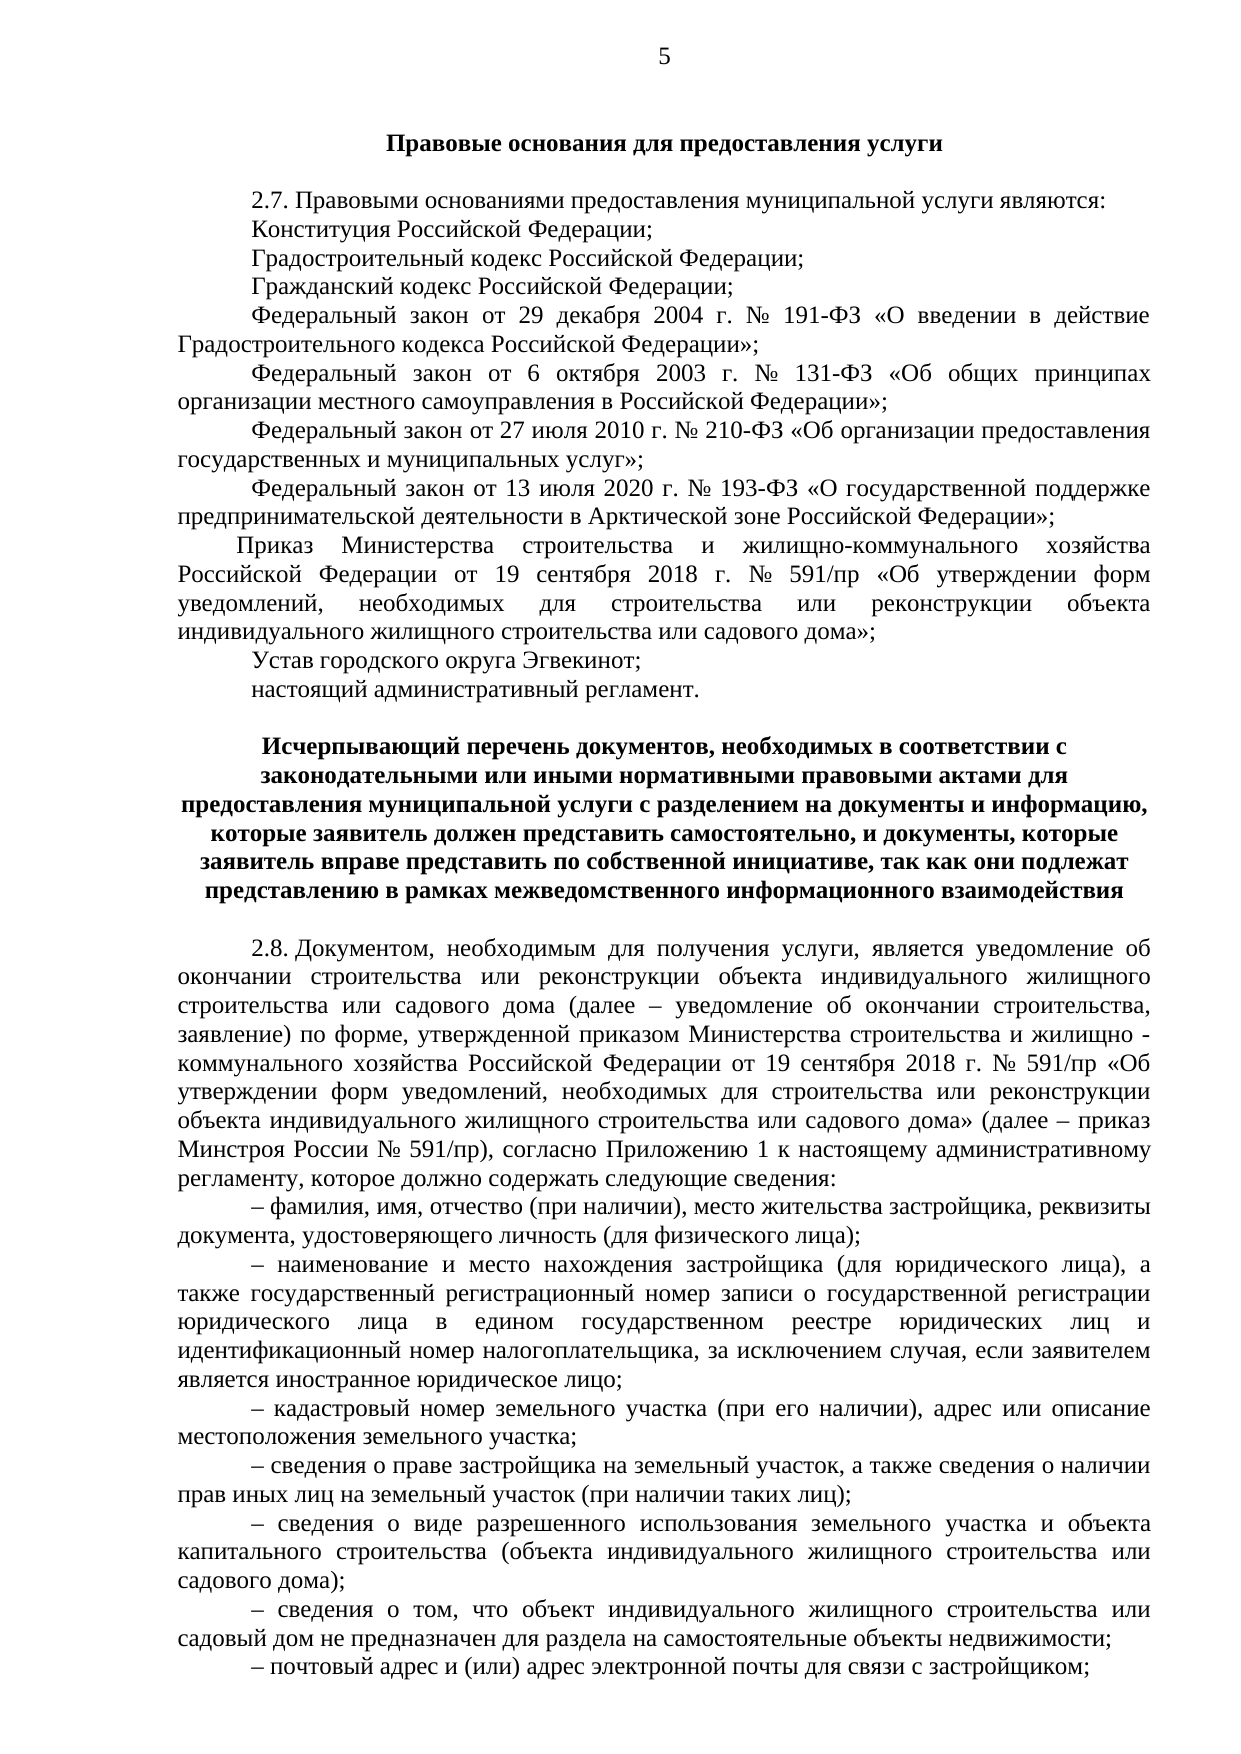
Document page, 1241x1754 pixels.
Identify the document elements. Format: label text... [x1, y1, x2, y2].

list – почтовый адрес и (или) адрес электронной почты для связи с застройщиком; [177, 1651, 1152, 1680]
text – фамилия, имя, отчество (при наличии), место жительства застройщика, реквизиты документа, удостоверяющего личность (для физического лица); [177, 1191, 1152, 1249]
text 2.7. Правовыми основаниями предоставления муниципальной услуги являются: [177, 185, 1152, 214]
text – сведения о праве застройщика на земельный участок, а также сведения о наличии прав иных лиц на земельный участок (при наличии таких лиц); [177, 1450, 1152, 1508]
text Устав городского округа Эгвекинот; [177, 645, 1152, 674]
text Правовые основания для предоставления услуги [177, 128, 1152, 156]
text Градостроительный кодекс Российской Федерации; [251, 243, 1152, 271]
text Гражданский кодекс Российской Федерации; [251, 271, 1152, 300]
text настоящий административный регламент. [177, 674, 1152, 703]
text – наименование и место нахождения застройщика (для юридического лица), а также государственный регистрационный номер записи о государственной регистрации юридического лица в едином государственном реестре юридических лиц и идентификационный номер налогоплательщика, за исключением случая, если заявителем является иностранное юридическое лицо; [177, 1249, 1152, 1393]
list – сведения о том, что объект индивидуального жилищного строительства или садовый дом не предназначен для раздела на самостоятельные объекты недвижимости; [177, 1594, 1152, 1651]
list – сведения о виде разрешенного использования земельного участка и объекта капитального строительства (объекта индивидуального жилищного строительства или садового дома); [177, 1508, 1152, 1594]
text – кадастровый номер земельного участка (при его наличии), адрес или описание местоположения земельного участка; [177, 1393, 1152, 1450]
text Приказ Министерства строительства и жилищно-коммунального хозяйства Российской Федерации от 19 сентября 2018 г. № 591/пр «Об утверждении форм уведомлений, необходимых для строительства или реконструкции объекта индивидуального жилищного строительства или садового дома»; [177, 530, 1152, 645]
list Документом, необходимым для получения услуги, является уведомление об окончании строительства или реконструкции объекта индивидуального жилищного строительства или садового дома (далее – уведомление об окончании строительства, заявление) по форме, утвержденной приказом Министерства строительства и жилищно - коммунального хозяйства Российской Федерации от 19 сентября 2018 г. № 591/пр «Об утверждении форм уведомлений, необходимых для строительства или реконструкции объекта индивидуального жилищного строительства или садового дома» (далее – приказ Минстроя России № 591/пр), согласно Приложению 1 к настоящему административному регламенту, которое должно содержать следующие сведения: [177, 933, 1152, 1191]
text Федеральный закон от 29 декабря 2004 г. № 191-ФЗ «О введении в действие Градостроительного кодекса Российской Федерации»; [177, 300, 1152, 358]
text Федеральный закон от 27 июля 2010 г. № 210-ФЗ «Об организации предоставления государственных и муниципальных услуг»; [177, 415, 1152, 473]
text Федеральный закон от 6 октября 2003 г. № 131-ФЗ «Об общих принципах организации местного самоуправления в Российской Федерации»; [177, 358, 1152, 415]
text Конституция Российской Федерации; [251, 214, 1152, 243]
text Исчерпывающий перечень документов, необходимых в соответствии с законодательными или иными нормативными правовыми актами для предоставления муниципальной услуги с разделением на документы и информацию, которые заявитель должен представить самостоятельно, и документы, которые заявитель вправе представить по собственной инициативе, так как они подлежат представлению в рамках межведомственного информационного взаимодействия [177, 731, 1152, 904]
text Федеральный закон от 13 июля 2020 г. № 193-ФЗ «О государственной поддержке предпринимательской деятельности в Арктической зоне Российской Федерации»; [177, 473, 1152, 530]
